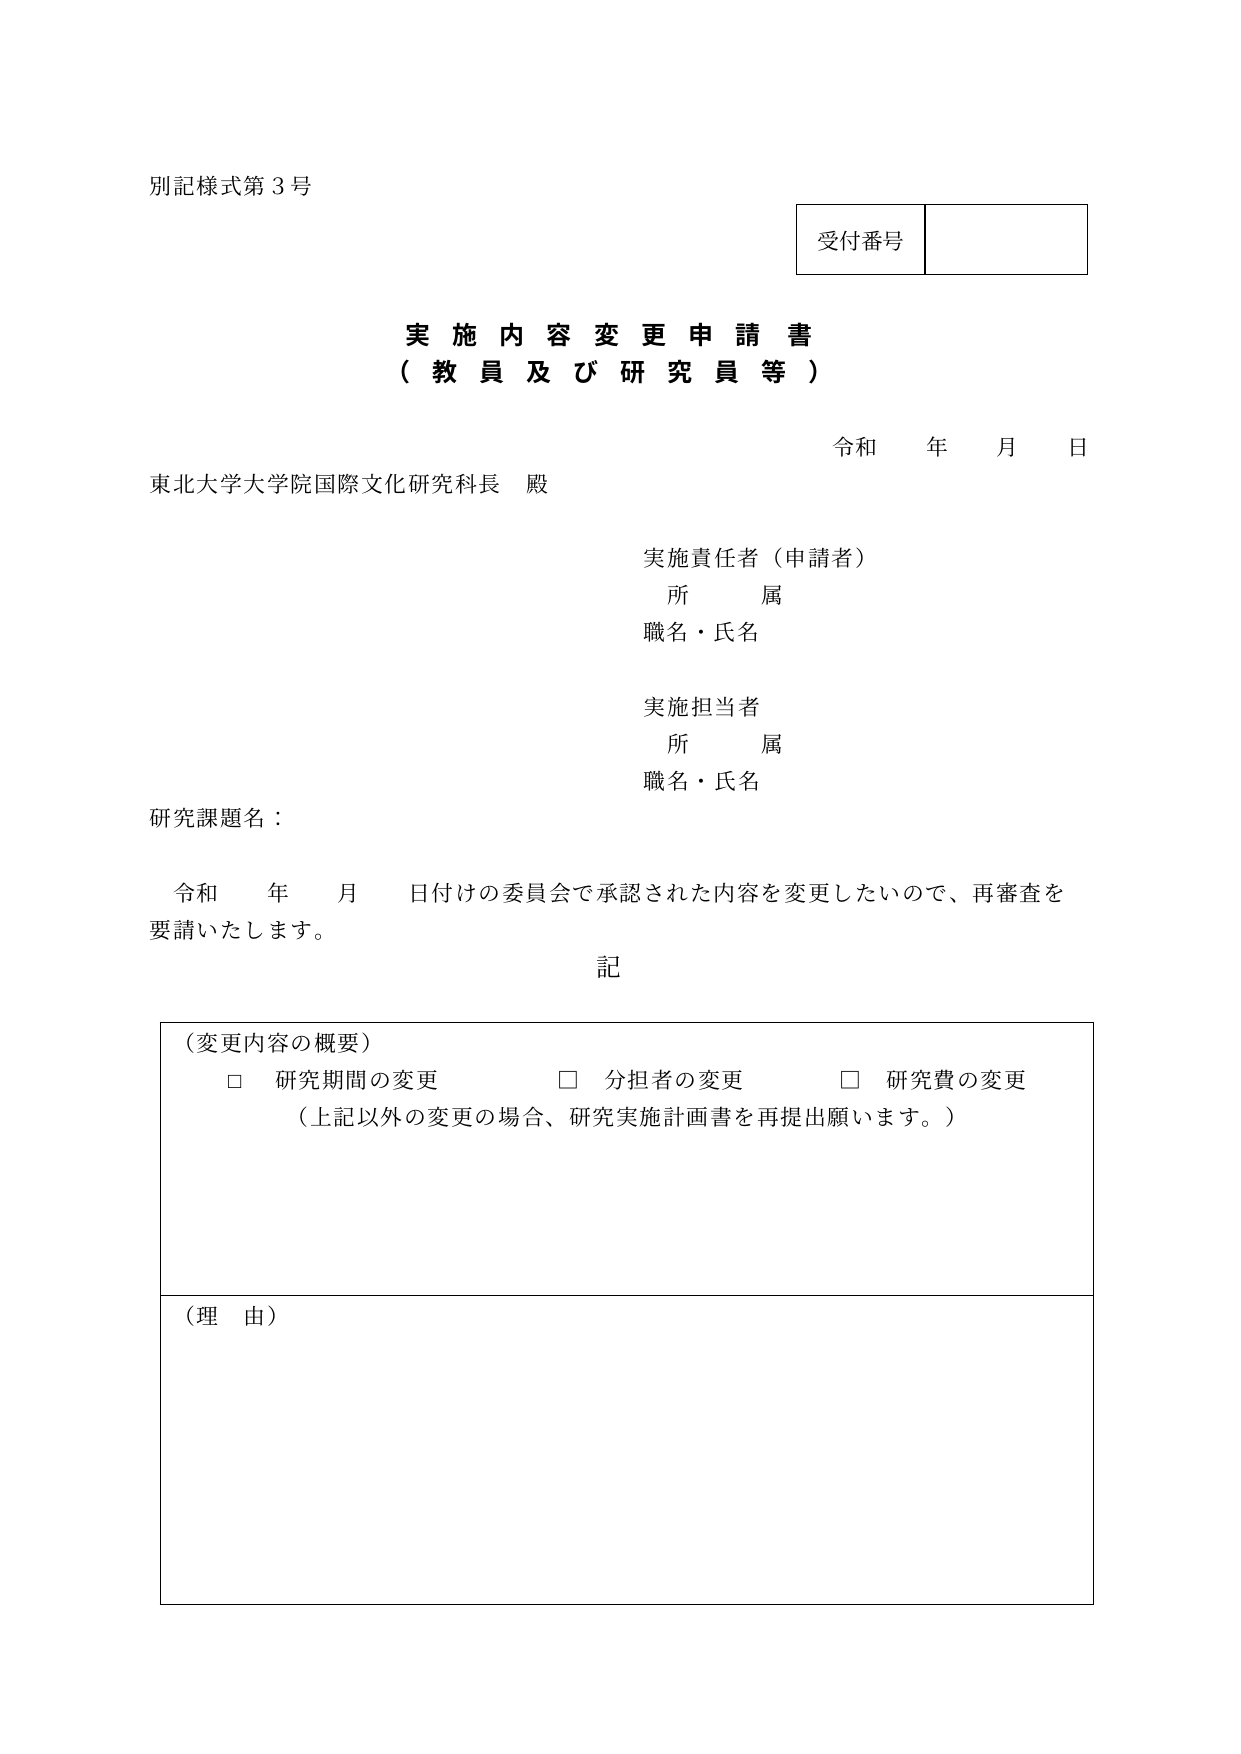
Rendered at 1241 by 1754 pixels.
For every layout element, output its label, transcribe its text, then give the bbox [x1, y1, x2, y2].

text 東北大学大学院国際文化研究科長 殿 [149, 464, 1091, 501]
text 令和 年 月 日 [149, 427, 1091, 464]
table_header [926, 205, 1087, 274]
text （教員及び研究員等） [149, 352, 1091, 390]
subtitle 記 [149, 947, 1091, 985]
table_header （変更内容の概要） □ 研究期間の変更 □ 分担者の変更 □ 研究費の変更 （上記以外の変更の場合、研究実施計画書を再提出願います。） [161, 1023, 1093, 1295]
text 別記様式第３号 [149, 167, 1091, 204]
text 実施責任者（申請者） [149, 538, 1091, 576]
text 要請いたします。 [149, 910, 1091, 947]
table_header 受付番号 [797, 205, 924, 274]
text 職名・氏名 [149, 762, 1091, 799]
text 実施内容変更申請書 [149, 315, 1091, 352]
text 研究課題名： [149, 799, 1091, 836]
text 所 属 [149, 724, 1091, 762]
text 令和 年 月 日付けの委員会で承認された内容を変更したいので、再審査を [149, 873, 1091, 910]
text 職名・氏名 [149, 613, 1091, 650]
table_cell （理 由） [161, 1296, 1093, 1604]
text 実施担当者 [149, 687, 1091, 724]
text 所 属 [149, 576, 1091, 613]
